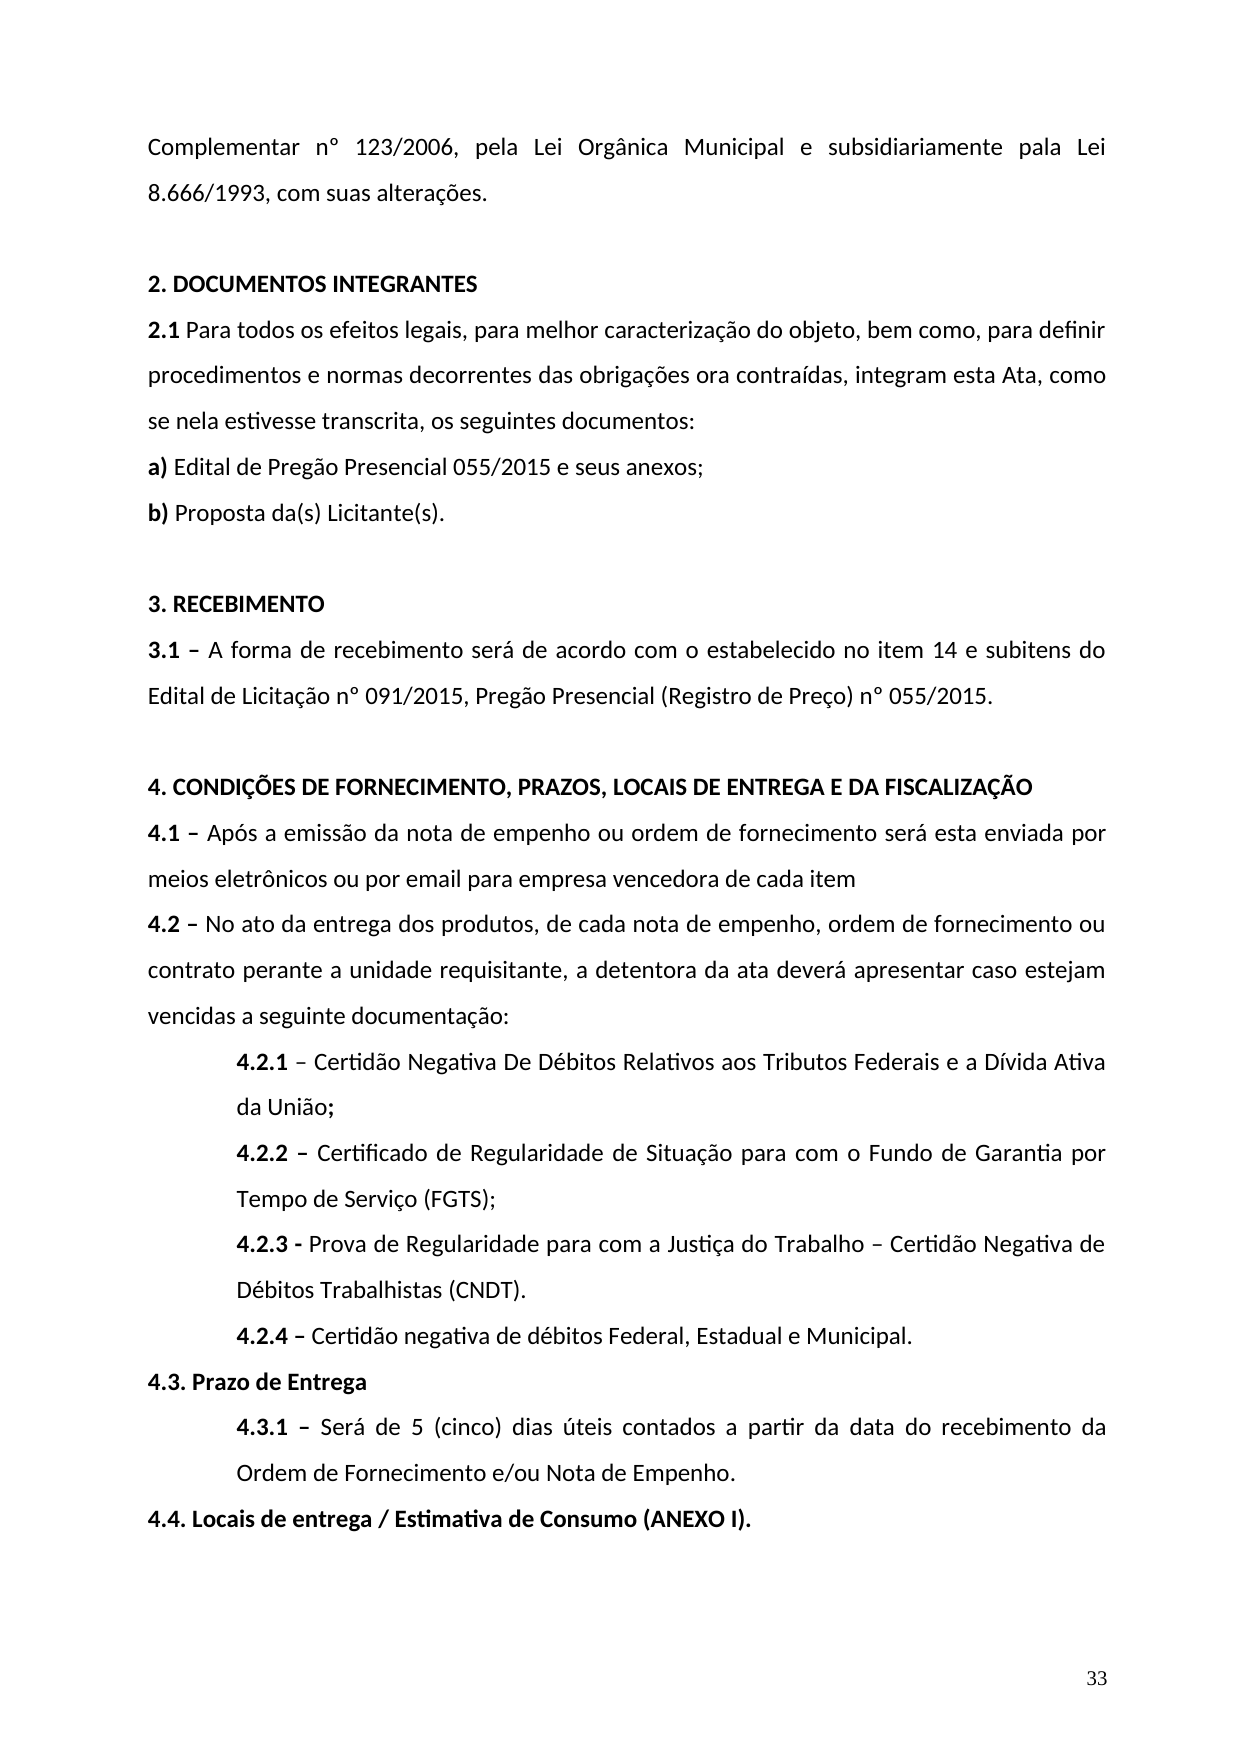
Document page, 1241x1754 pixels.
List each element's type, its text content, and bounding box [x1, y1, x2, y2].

text 3.1 – A forma de recebimento será de acordo com o estabelecido no item 14 e subitens do Edital de Licitação nº 091/2015, Pregão Presencial (Registro de Preço) nº 055/2015. [148, 634, 1107, 710]
text 2. DOCUMENTOS INTEGRANTES [148, 268, 1107, 299]
text a) Edital de Pregão Presencial 055/2015 e seus anexos; [148, 451, 1107, 482]
text 4.2 – No ato da entrega dos produtos, de cada nota de empenho, ordem de fornecimento ou contrato perante a unidade requisitante, a detentora da ata deverá apresentar caso estejam vencidas a seguinte documentação: [148, 908, 1107, 1030]
text b) Proposta da(s) Licitante(s). [148, 497, 1107, 527]
text 4.2.4 – Certidão negativa de débitos Federal, Estadual e Municipal. [236, 1320, 1107, 1351]
text 2.1 Para todos os efeitos legais, para melhor caracterização do objeto, bem como, para definir procedimentos e normas decorrentes das obrigações ora contraídas, integram esta Ata, como se nela estivesse transcrita, os seguintes documentos: [148, 314, 1107, 436]
text 3. RECEBIMENTO [148, 588, 1107, 619]
text 4.3. Prazo de Entrega [148, 1366, 1107, 1396]
text 4.1 – Após a emissão da nota de empenho ou ordem de fornecimento será esta enviada por meios eletrônicos ou por email para empresa vencedora de cada item [148, 817, 1107, 893]
text 4.2.2 – Certificado de Regularidade de Situação para com o Fundo de Garantia por Tempo de Serviço (FGTS); [236, 1137, 1107, 1213]
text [148, 131, 1107, 207]
text 4.2.3 - Prova de Regularidade para com a Justiça do Trabalho – Certidão Negativa de Débitos Trabalhistas (CNDT). [236, 1228, 1107, 1305]
text 4. CONDIÇÕES DE FORNECIMENTO, PRAZOS, LOCAIS DE ENTREGA E DA FISCALIZAÇÃO [148, 771, 1107, 802]
text 4.3.1 – Será de 5 (cinco) dias úteis contados a partir da data do recebimento da Ordem de Fornecimento e/ou Nota de Empenho. [236, 1411, 1107, 1488]
text 4.2.1 – Certidão Negativa De Débitos Relativos aos Tributos Federais e a Dívida Ativa da União; [236, 1046, 1107, 1122]
text 4.4. Locais de entrega / Estimativa de Consumo (ANEXO I). [148, 1503, 1107, 1533]
